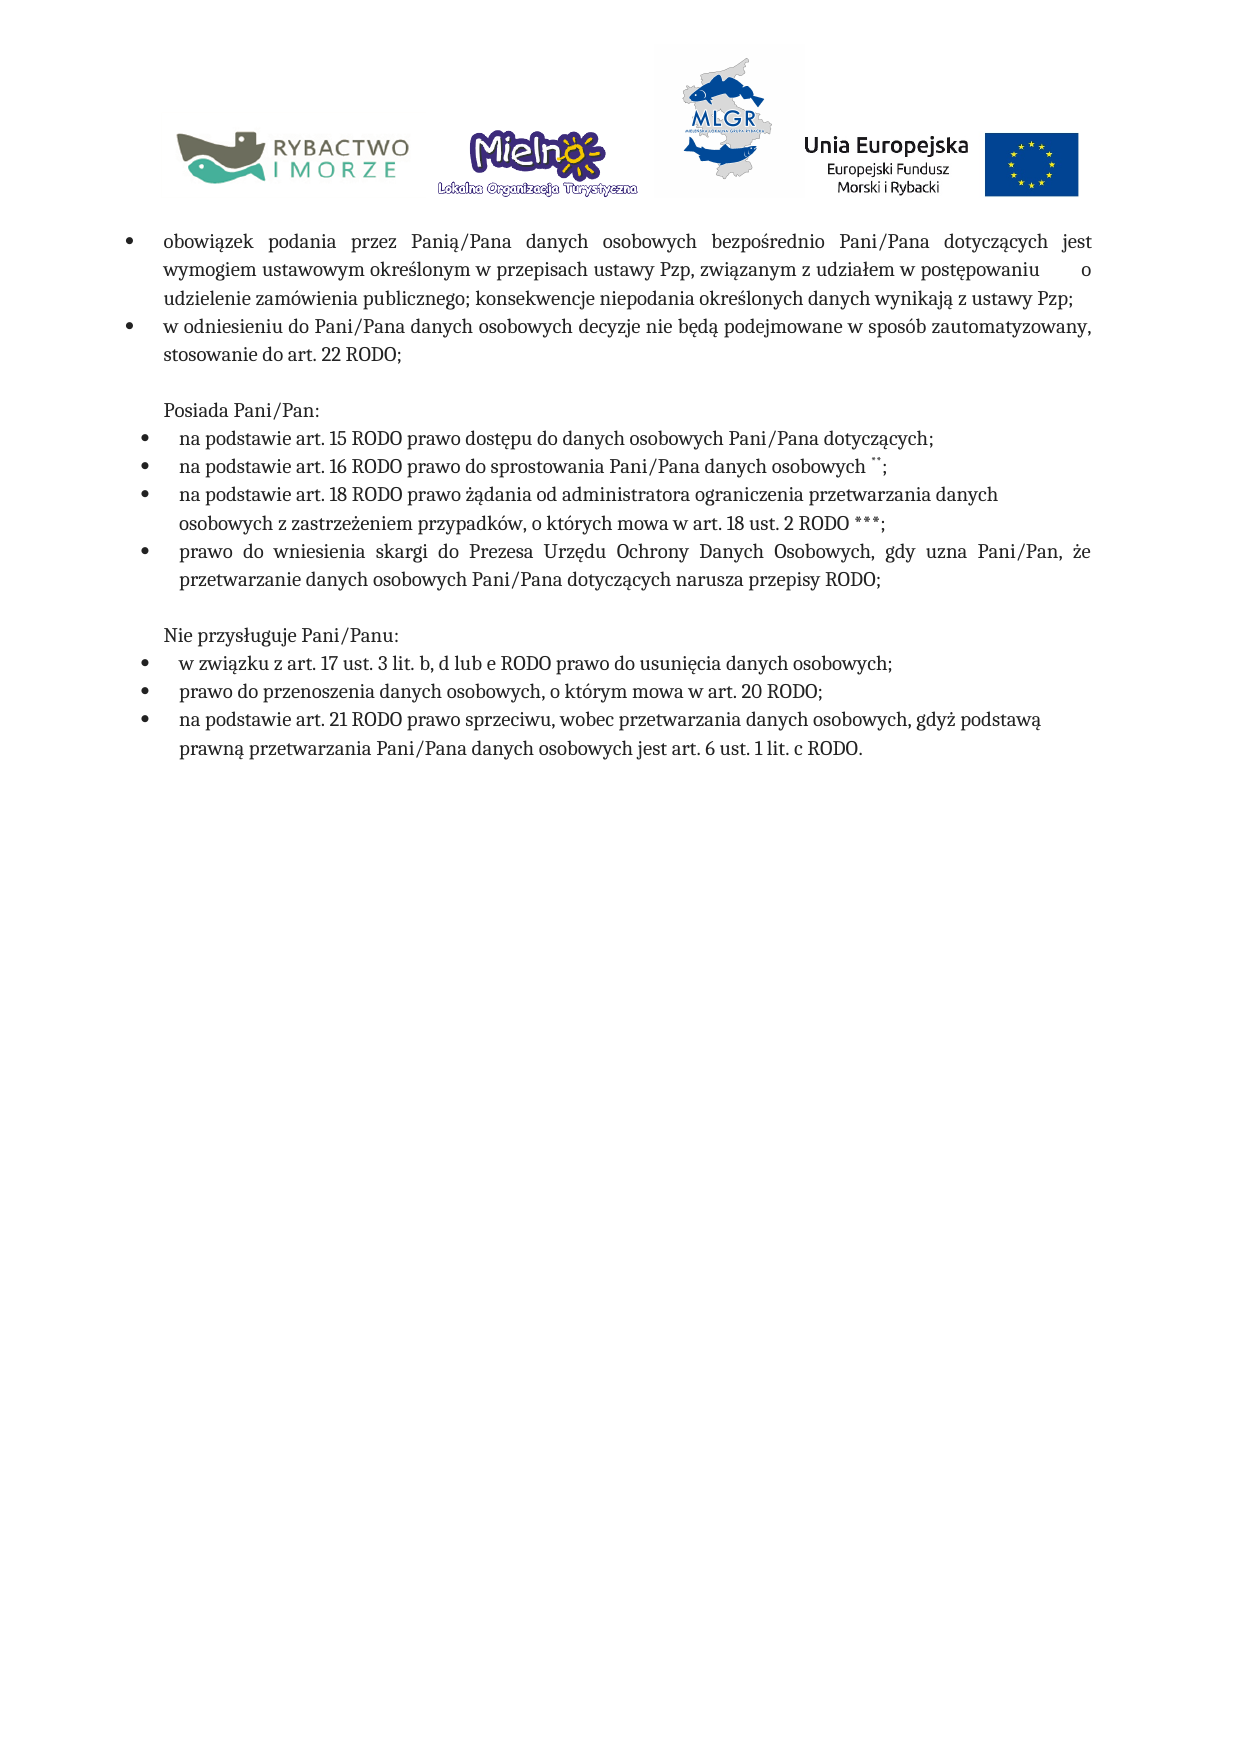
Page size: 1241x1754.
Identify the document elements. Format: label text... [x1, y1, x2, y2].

text Posiada Pani/Pan: [163, 394, 1093, 423]
list prawo do wniesienia skargi do Prezesa Urzędu Ochrony Danych Osobowych, gdy uzna Pani/Pan, że przetwarzanie danych osobowych Pani/Pana dotyczących narusza przepisy RODO; [141, 535, 1093, 591]
list na podstawie art. 16 RODO prawo do sprostowania Pani/Pana danych osobowych **; [141, 451, 1093, 479]
list na podstawie art. 18 RODO prawo żądania od administratora ograniczenia przetwarzania danych osobowych z zastrzeżeniem przypadków, o których mowa w art. 18 ust. 2 RODO ***; [141, 479, 1093, 535]
list na podstawie art. 15 RODO prawo dostępu do danych osobowych Pani/Pana dotyczących; [141, 423, 1093, 451]
list na podstawie art. 21 RODO prawo sprzeciwu, wobec przetwarzania danych osobowych, gdyż podstawą prawną przetwarzania Pani/Pana danych osobowych jest art. 6 ust. 1 lit. c RODO. [141, 704, 1093, 760]
list w odniesieniu do Pani/Pana danych osobowych decyzje nie będą podejmowane w sposób zautomatyzowany, stosowanie do art. 22 RODO; [126, 310, 1093, 366]
list w związku z art. 17 ust. 3 lit. b, d lub e RODO prawo do usunięcia danych osobowych; [141, 648, 1093, 676]
picture [653, 44, 1079, 198]
picture [161, 112, 427, 198]
list prawo do przenoszenia danych osobowych, o którym mowa w art. 20 RODO; [141, 676, 1093, 704]
text Nie przysługuje Pani/Panu: [163, 619, 1093, 648]
list obowiązek podania przez Panią/Pana danych osobowych bezpośrednio Pani/Pana dotyczących jest wymogiem ustawowym określonym w przepisach ustawy Pzp, związanym z udziałem w postępowaniu o udzielenie zamówienia publicznego; konsekwencje niepodania określonych danych wynikają z ustawy Pzp; [126, 226, 1093, 310]
picture [436, 130, 639, 198]
